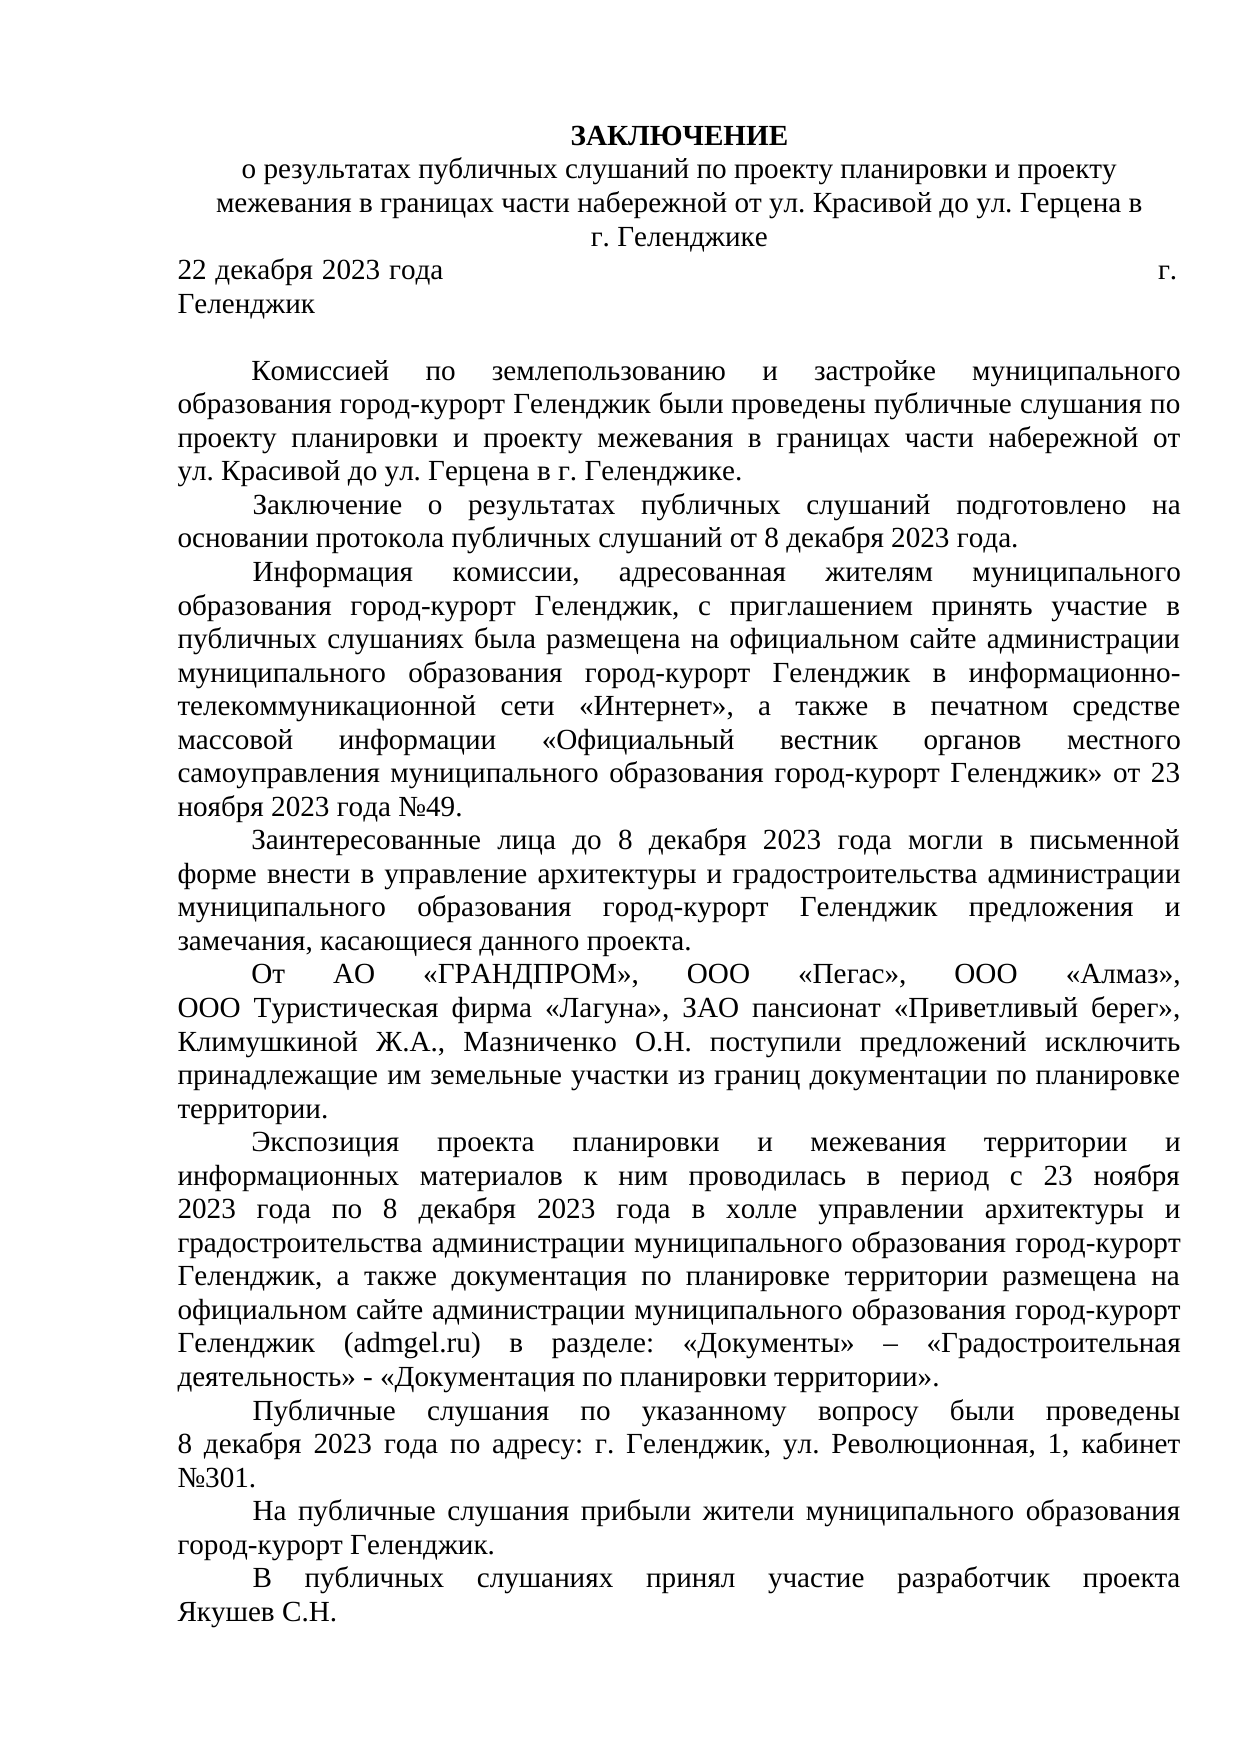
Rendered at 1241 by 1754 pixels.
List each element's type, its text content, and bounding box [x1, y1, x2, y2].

text Экспозиция проекта планировки и межевания территории и информационных материалов к ним проводилась в период с 23 ноября 2023 года по 8 декабря 2023 года в холле управлении архитектуры и градостроительства администрации муниципального образования город-курорт Геленджик, а также документация по планировке территории размещена на официальном сайте администрации муниципального образования город-курорт Геленджик (admgel.ru) в разделе: «Документы» – «Градостроительная деятельность» - «Документация по планировки территории». [177, 1124, 1181, 1393]
text В публичных слушаниях принял участие разработчик проекта Якушев С.Н. [177, 1560, 1181, 1627]
text 22 декабря 2023 года г. Геленджик [177, 252, 1181, 319]
text ЗАКЛЮЧЕНИЕ [177, 118, 1181, 152]
text Заключение о результатах публичных слушаний подготовлено на основании протокола публичных слушаний от 8 декабря 2023 года. [177, 487, 1181, 554]
text о результатах публичных слушаний по проекту планировки и проекту межевания в границах части набережной от ул. Красивой до ул. Герцена в г. Геленджике [177, 152, 1181, 252]
text На публичные слушания прибыли жители муниципального образования город-курорт Геленджик. [177, 1493, 1181, 1560]
text От АО «ГРАНДПРОМ», ООО «Пегас», ООО «Алмаз», ООО Туристическая фирма «Лагуна», ЗАО пансионат «Приветливый берег», Климушкиной Ж.А., Мазниченко О.Н. поступили предложений исключить принадлежащие им земельные участки из границ документации по планировке территории. [177, 957, 1181, 1124]
text Комиссией по землепользованию и застройке муниципального образования город-курорт Геленджик были проведены публичные слушания по проекту планировки и проекту межевания в границах части набережной от ул. Красивой до ул. Герцена в г. Геленджике. [177, 353, 1181, 487]
text Заинтересованные лица до 8 декабря 2023 года могли в письменной форме внести в управление архитектуры и градостроительства администрации муниципального образования город-курорт Геленджик предложения и замечания, касающиеся данного проекта. [177, 822, 1181, 957]
text Информация комиссии, адресованная жителям муниципального образования город-курорт Геленджик, с приглашением принять участие в публичных слушаниях была размещена на официальном сайте администрации муниципального образования город-курорт Геленджик в информационно-телекоммуникационной сети «Интернет», а также в печатном средстве массовой информации «Официальный вестник органов местного самоуправления муниципального образования город-курорт Геленджик» от 23 ноября 2023 года №49. [177, 554, 1181, 822]
text Публичные слушания по указанному вопросу были проведены 8 декабря 2023 года по адресу: г. Геленджик, ул. Революционная, 1, кабинет №301. [177, 1393, 1181, 1493]
